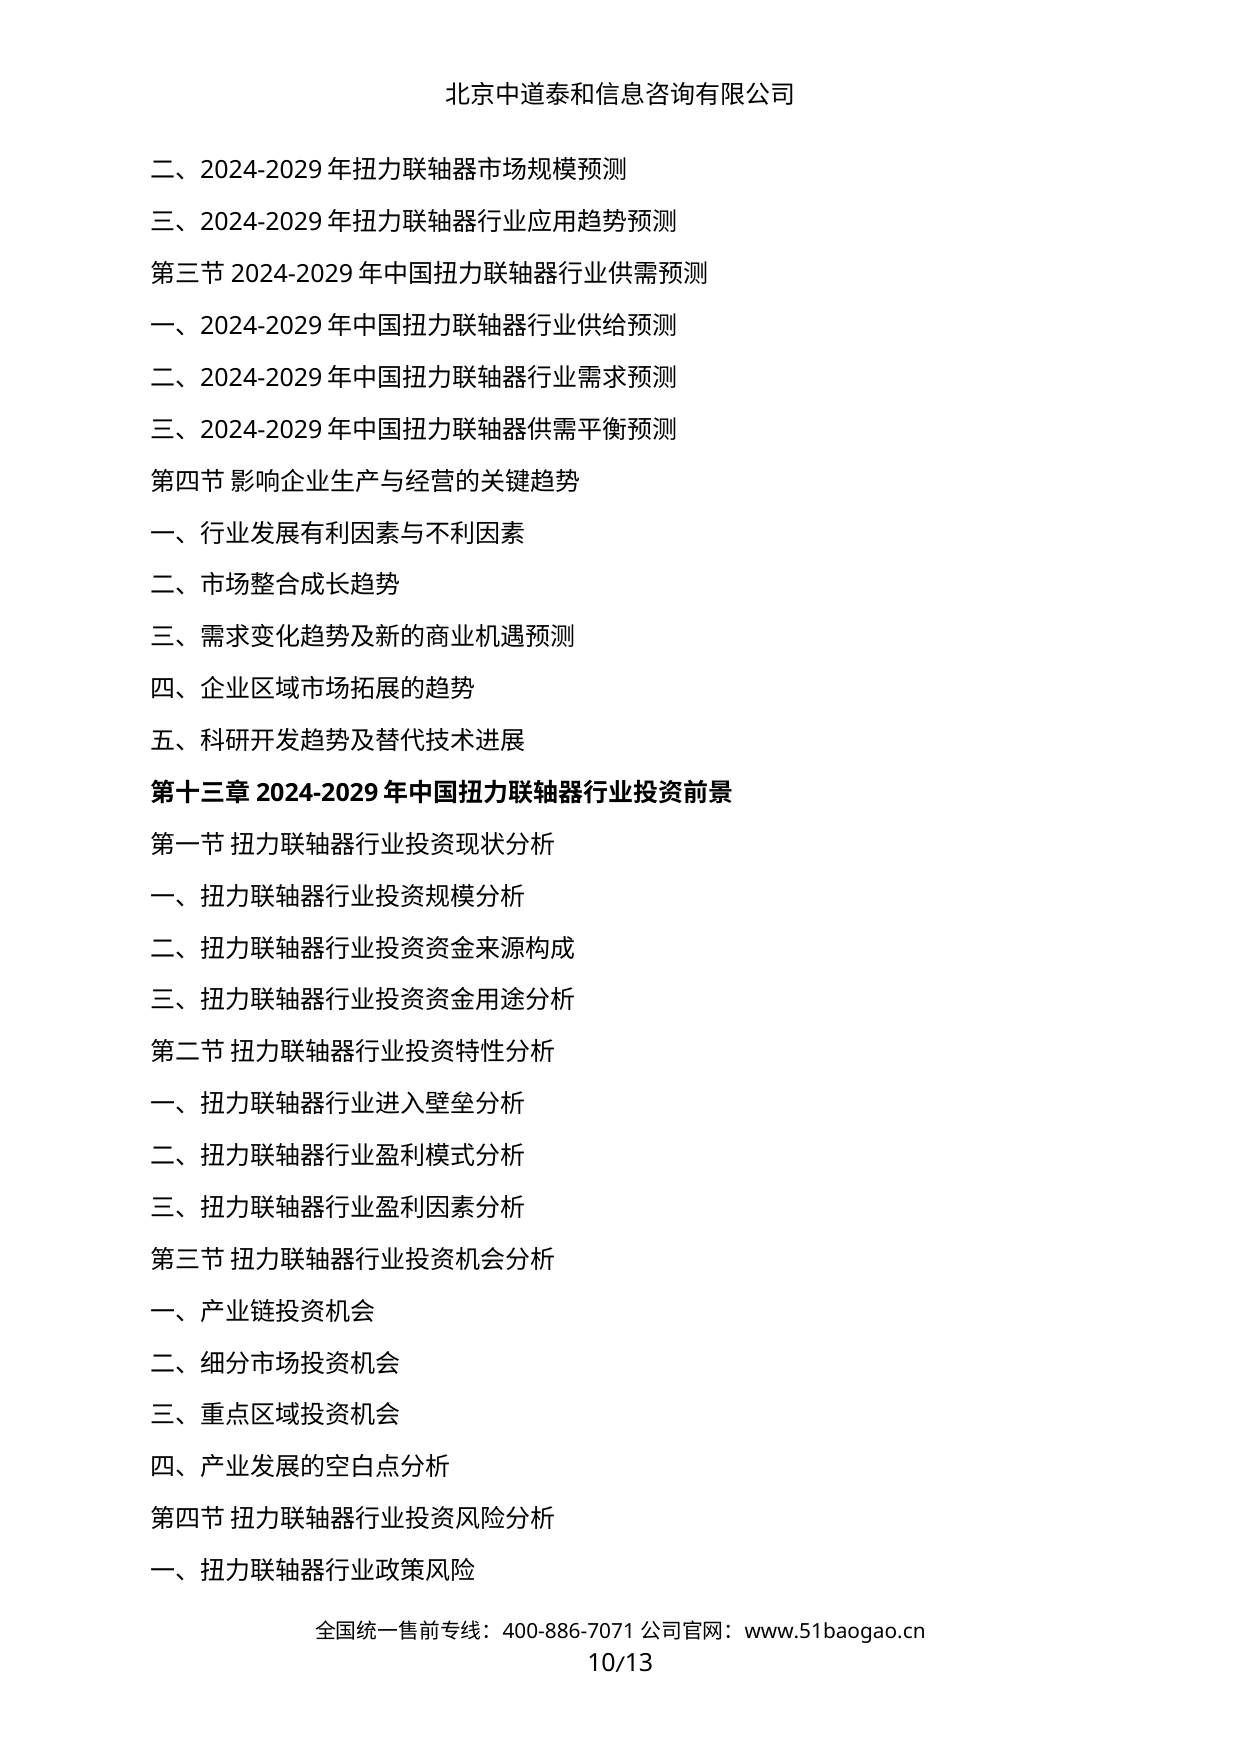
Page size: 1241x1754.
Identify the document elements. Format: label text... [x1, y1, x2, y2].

text 五、科研开发趋势及替代技术进展 [150, 721, 1090, 757]
text 一、扭力联轴器行业投资规模分析 [150, 876, 1090, 912]
text 第四节 扭力联轴器行业投资风险分析 [150, 1499, 1090, 1535]
text 三、2024-2029年中国扭力联轴器供需平衡预测 [150, 409, 1090, 446]
text 一、行业发展有利因素与不利因素 [150, 513, 1090, 549]
text 三、扭力联轴器行业投资资金用途分析 [150, 980, 1090, 1016]
text 第四节 影响企业生产与经营的关键趋势 [150, 461, 1090, 497]
text 四、企业区域市场拓展的趋势 [150, 669, 1090, 705]
text 第二节 扭力联轴器行业投资特性分析 [150, 1032, 1090, 1068]
text 三、2024-2029年扭力联轴器行业应用趋势预测 [150, 202, 1090, 238]
text 三、扭力联轴器行业盈利因素分析 [150, 1187, 1090, 1224]
text 第三节 扭力联轴器行业投资机会分析 [150, 1239, 1090, 1276]
text 第三节 2024-2029年中国扭力联轴器行业供需预测 [150, 254, 1090, 290]
text 二、2024-2029年扭力联轴器市场规模预测 [150, 150, 1090, 186]
text 三、重点区域投资机会 [150, 1395, 1090, 1431]
text 二、扭力联轴器行业盈利模式分析 [150, 1136, 1090, 1172]
text 一、2024-2029年中国扭力联轴器行业供给预测 [150, 306, 1090, 342]
text 第一节 扭力联轴器行业投资现状分析 [150, 824, 1090, 861]
text 二、2024-2029年中国扭力联轴器行业需求预测 [150, 357, 1090, 394]
text 一、扭力联轴器行业政策风险 [150, 1551, 1090, 1587]
text 一、扭力联轴器行业进入壁垒分析 [150, 1084, 1090, 1120]
text 二、市场整合成长趋势 [150, 565, 1090, 601]
text 三、需求变化趋势及新的商业机遇预测 [150, 617, 1090, 653]
text 一、产业链投资机会 [150, 1291, 1090, 1327]
text 四、产业发展的空白点分析 [150, 1447, 1090, 1483]
text 第十三章 2024-2029年中国扭力联轴器行业投资前景 [150, 772, 1090, 809]
text 二、细分市场投资机会 [150, 1343, 1090, 1379]
text 二、扭力联轴器行业投资资金来源构成 [150, 928, 1090, 964]
